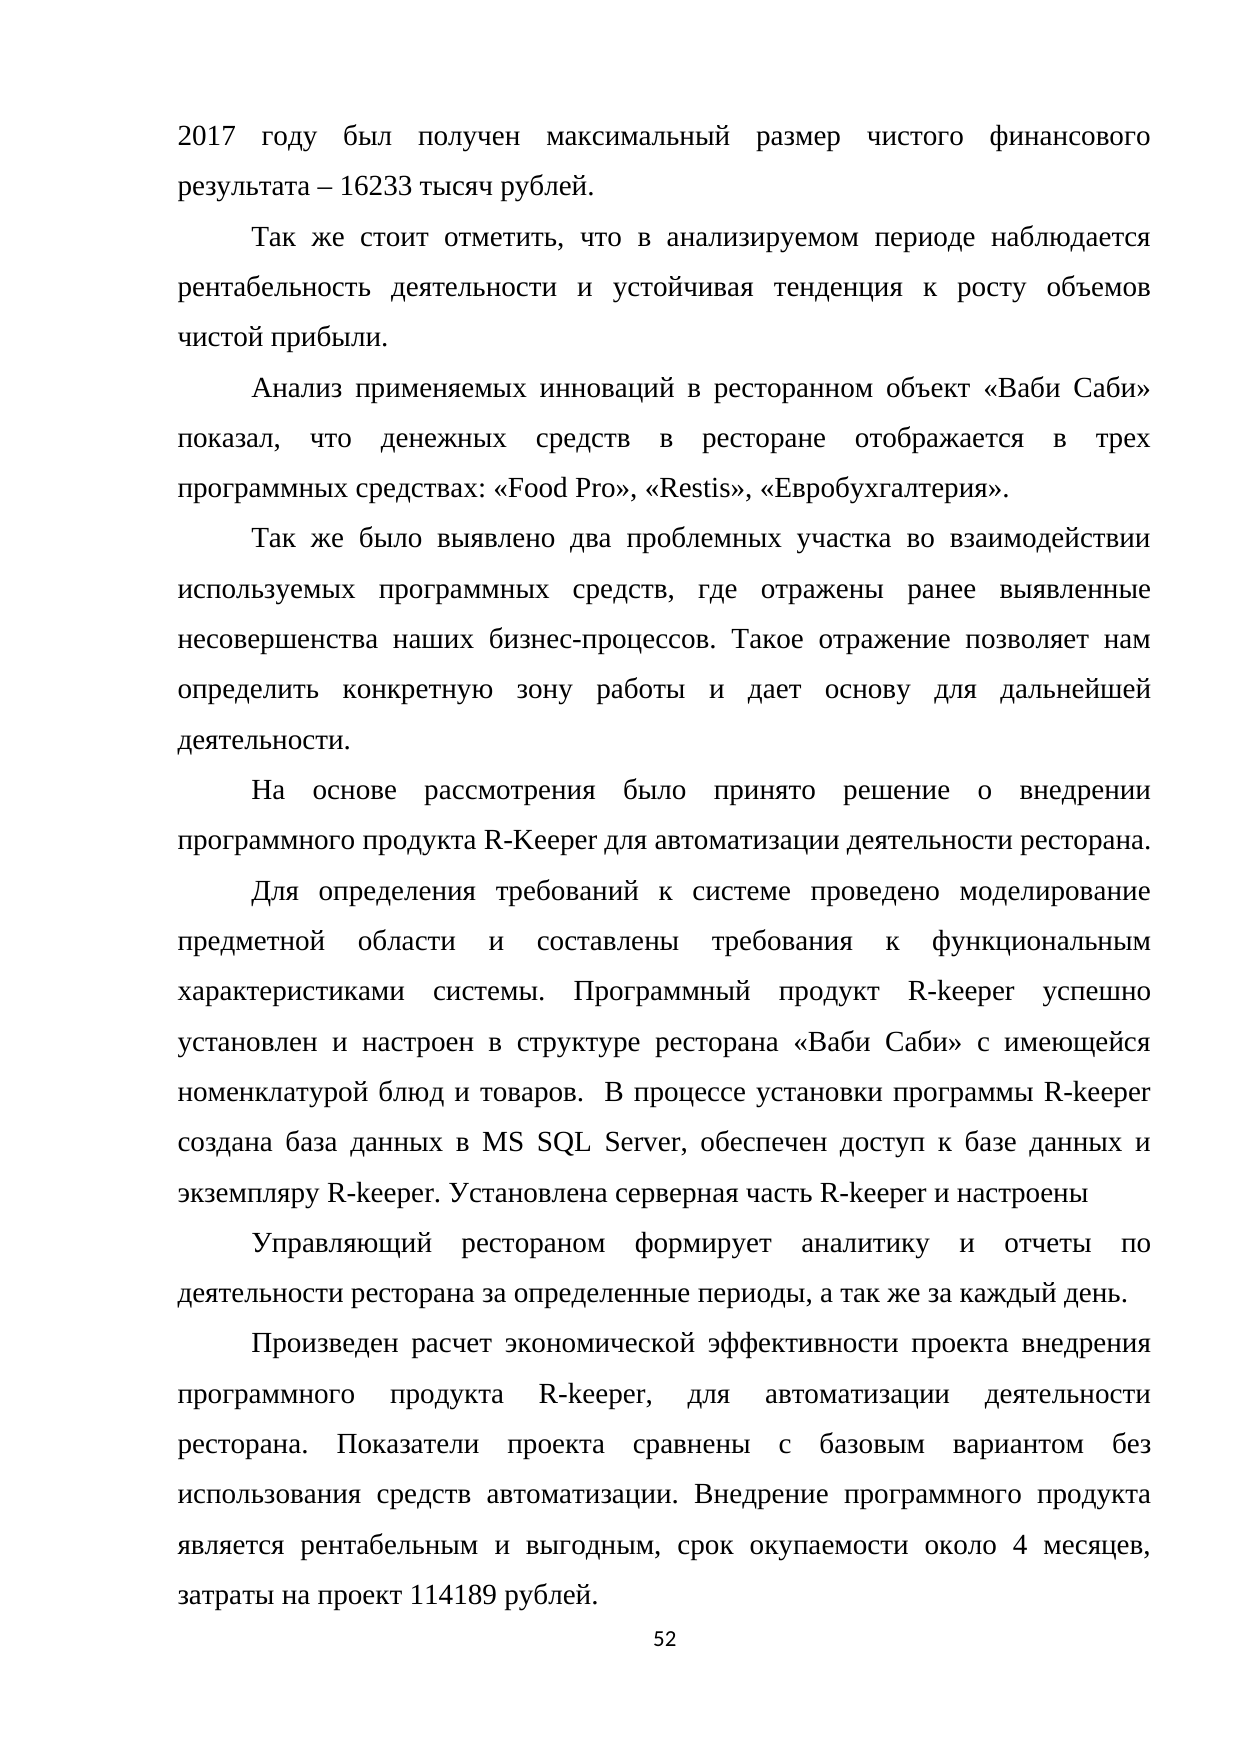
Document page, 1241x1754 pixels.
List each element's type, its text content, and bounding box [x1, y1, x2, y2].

text Для определения требований к системе проведено моделирование предметной области и составлены требования к функциональным характеристиками системы. Программный продукт R-keeper успешно установлен и настроен в структуре ресторана «Ваби Саби» с имеющейся номенклатурой блюд и товаров. В процессе установки программы R-keeper создана база данных в MS SQL Server, обеспечен доступ к базе данных и экземпляру R-keeper. Установлена серверная часть R-keeper и настроены [177, 873, 1152, 1208]
text Так же стоит отметить, что в анализируемом периоде наблюдается рентабельность деятельности и устойчивая тенденция к росту объемов чистой прибыли. [177, 219, 1152, 353]
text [177, 118, 1152, 202]
text На основе рассмотрения было принято решение о внедрении программного продукта R-Keeper для автоматизации деятельности ресторана. [177, 772, 1152, 856]
text Так же было выявлено два проблемных участка во взаимодействии используемых программных средств, где отражены ранее выявленные несовершенства наших бизнес-процессов. Такое отражение позволяет нам определить конкретную зону работы и дает основу для дальнейшей деятельности. [177, 521, 1152, 755]
text Произведен расчет экономической эффективности проекта внедрения программного продукта R-keeper, для автоматизации деятельности ресторана. Показатели проекта сравнены с базовым вариантом без использования средств автоматизации. Внедрение программного продукта является рентабельным и выгодным, срок окупаемости около 4 месяцев, затраты на проект 114189 рублей. [177, 1326, 1152, 1611]
text Анализ применяемых инноваций в ресторанном объект «Ваби Саби» показал, что денежных средств в ресторане отображается в трех программных средствах: «Food Pro», «Restis», «Евробухгалтерия». [177, 370, 1152, 504]
text Управляющий рестораном формирует аналитику и отчеты по деятельности ресторана за определенные периоды, а так же за каждый день. [177, 1225, 1152, 1309]
